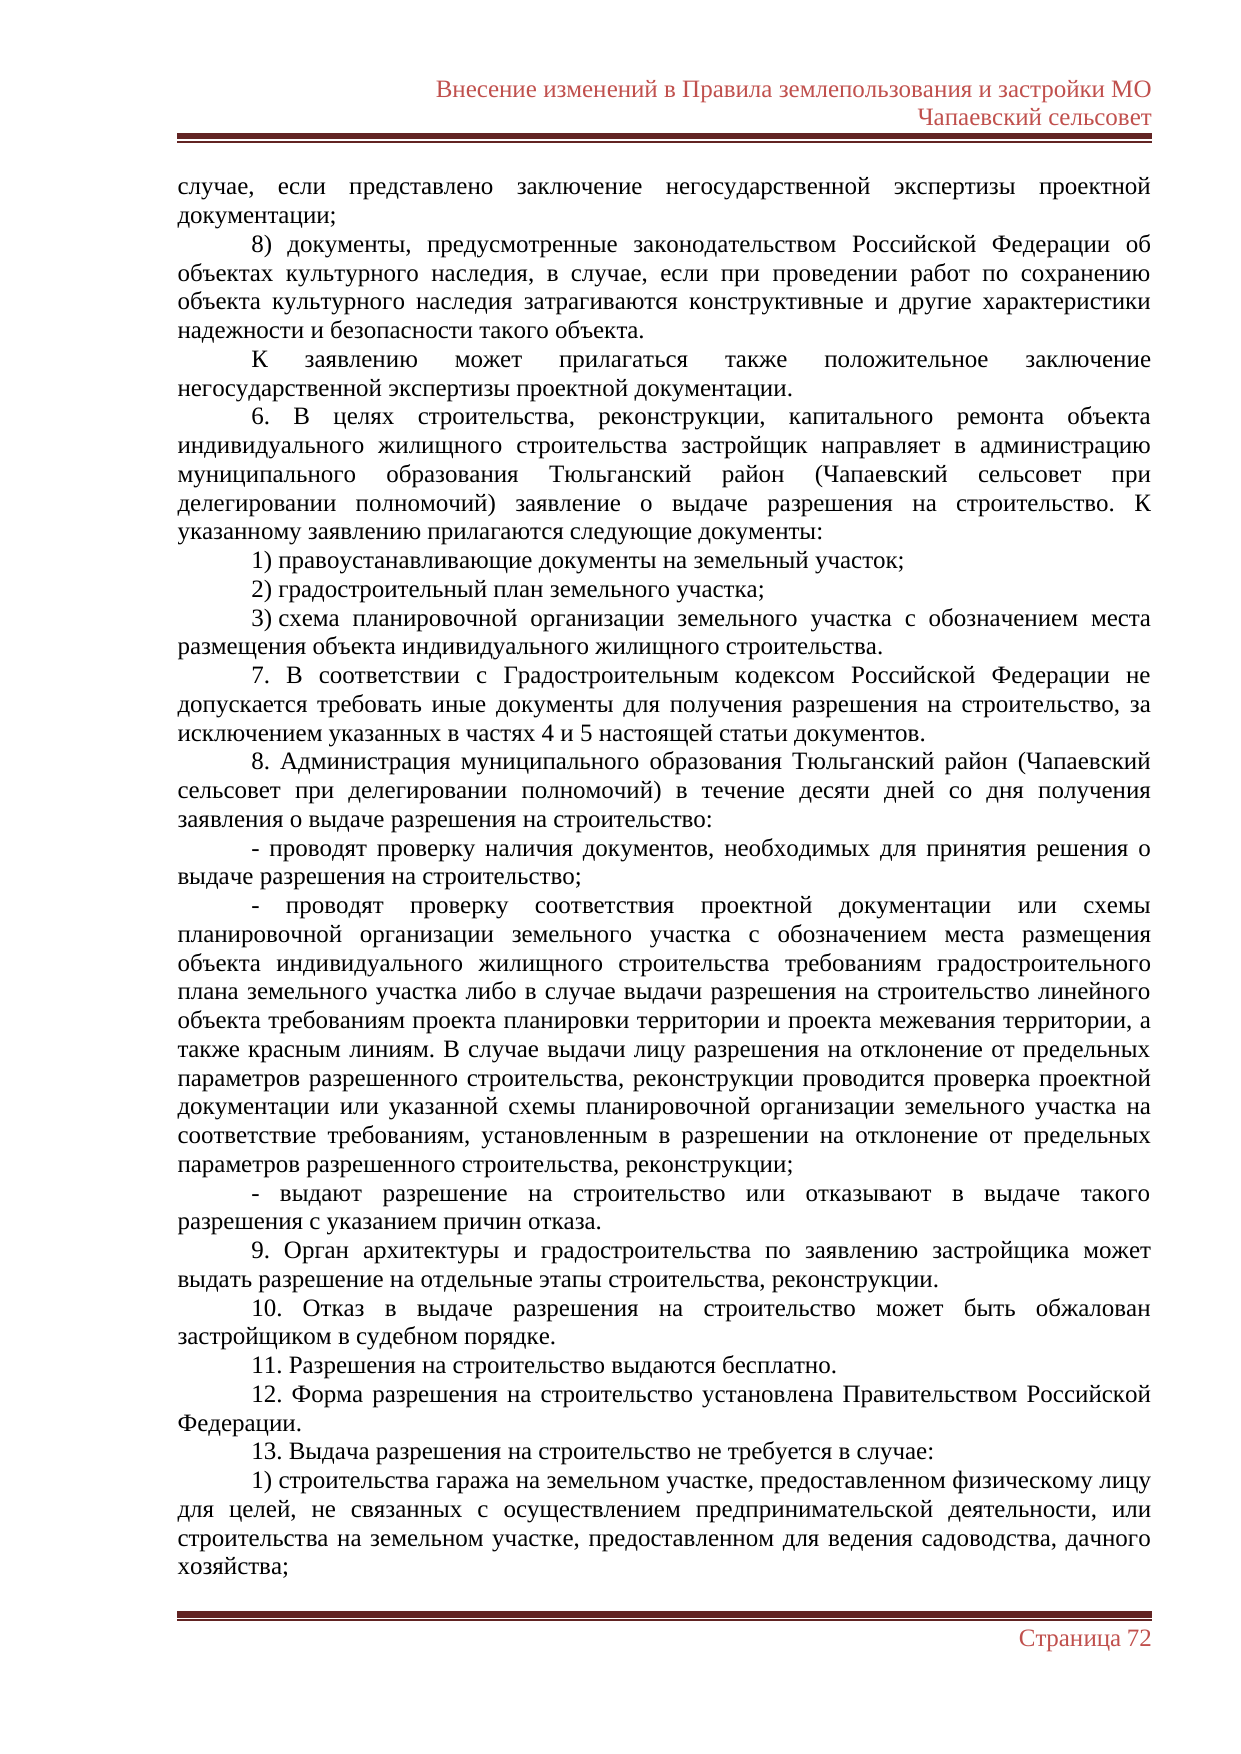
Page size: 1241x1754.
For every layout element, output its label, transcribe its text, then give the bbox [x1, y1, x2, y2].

text 2) градостроительный план земельного участка; [177, 574, 1152, 603]
text 6. В целях строительства, реконструкции, капитального ремонта объекта индивидуального жилищного строительства застройщик направляет в администрацию муниципального образования Тюльганский район (Чапаевский сельсовет при делегировании полномочий) заявление о выдаче разрешения на строительство. К указанному заявлению прилагаются следующие документы: [177, 401, 1152, 545]
text - выдают разрешение на строительство или отказывают в выдаче такого разрешения с указанием причин отказа. [177, 1178, 1152, 1235]
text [177, 171, 1152, 229]
text 12. Форма разрешения на строительство установлена Правительством Российской Федерации. [177, 1379, 1152, 1436]
text 8. Администрация муниципального образования Тюльганский район (Чапаевский сельсовет при делегировании полномочий) в течение десяти дней со дня получения заявления о выдаче разрешения на строительство: [177, 746, 1152, 833]
text 7. В соответствии с Градостроительным кодексом Российской Федерации не допускается требовать иные документы для получения разрешения на строительство, за исключением указанных в частях 4 и 5 настоящей статьи документов. [177, 660, 1152, 746]
text К заявлению может прилагаться также положительное заключение негосударственной экспертизы проектной документации. [177, 344, 1152, 401]
text 1) правоустанавливающие документы на земельный участок; [177, 545, 1152, 574]
text 13. Выдача разрешения на строительство не требуется в случае: [177, 1436, 1152, 1465]
text - проводят проверку соответствия проектной документации или схемы планировочной организации земельного участка с обозначением места размещения объекта индивидуального жилищного строительства требованиям градостроительного плана земельного участка либо в случае выдачи разрешения на строительство линейного объекта требованиям проекта планировки территории и проекта межевания территории, а также красным линиям. В случае выдачи лицу разрешения на отклонение от предельных параметров разрешенного строительства, реконструкции проводится проверка проектной документации или указанной схемы планировочной организации земельного участка на соответствие требованиям, установленным в разрешении на отклонение от предельных параметров разрешенного строительства, реконструкции; [177, 890, 1152, 1178]
text 1) строительства гаража на земельном участке, предоставленном физическому лицу для целей, не связанных с осуществлением предпринимательской деятельности, или строительства на земельном участке, предоставленном для ведения садоводства, дачного хозяйства; [177, 1465, 1152, 1580]
text 9. Орган архитектуры и градостроительства по заявлению застройщика может выдать разрешение на отдельные этапы строительства, реконструкции. [177, 1235, 1152, 1293]
text 10. Отказ в выдаче разрешения на строительство может быть обжалован застройщиком в судебном порядке. [177, 1293, 1152, 1350]
text 8) документы, предусмотренные законодательством Российской Федерации об объектах культурного наследия, в случае, если при проведении работ по сохранению объекта культурного наследия затрагиваются конструктивные и другие характеристики надежности и безопасности такого объекта. [177, 229, 1152, 344]
text 3) схема планировочной организации земельного участка с обозначением места размещения объекта индивидуального жилищного строительства. [177, 603, 1152, 660]
text 11. Разрешения на строительство выдаются бесплатно. [177, 1350, 1152, 1379]
text - проводят проверку наличия документов, необходимых для принятия решения о выдаче разрешения на строительство; [177, 833, 1152, 890]
